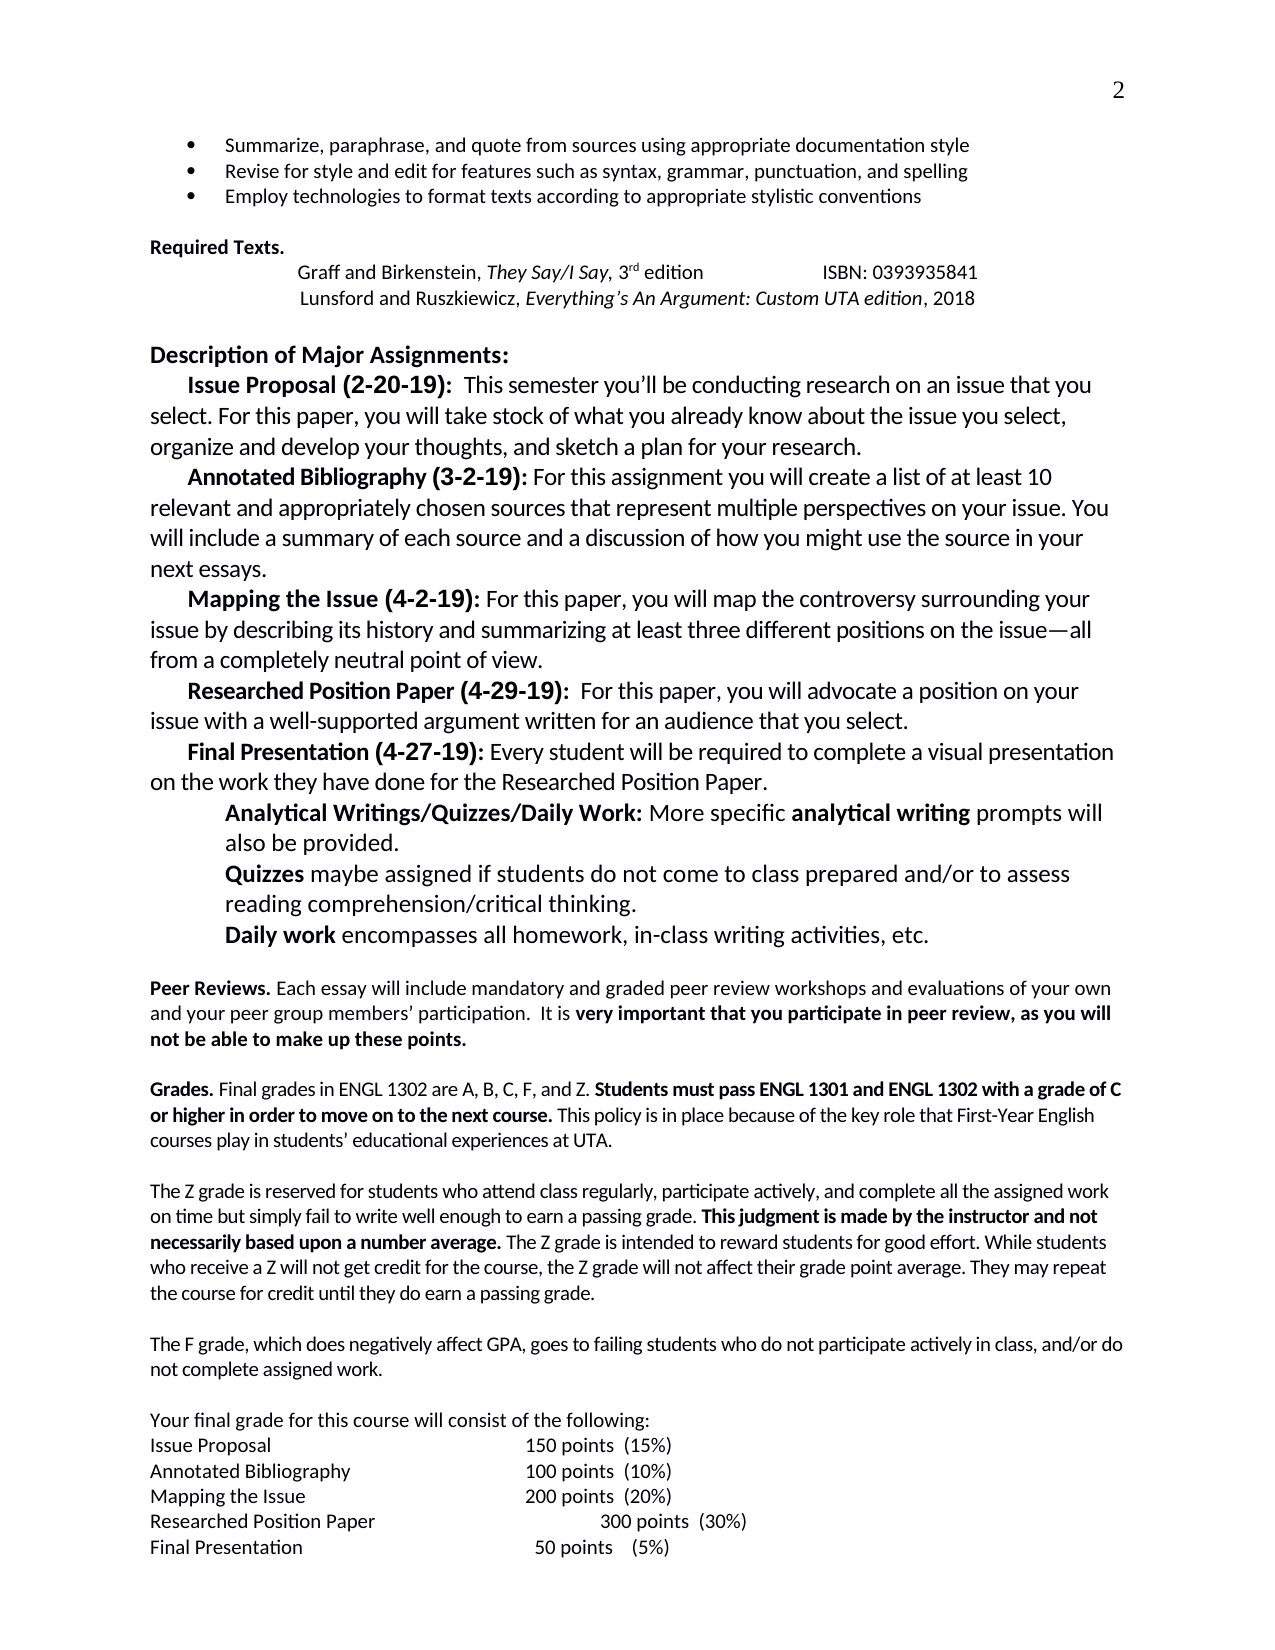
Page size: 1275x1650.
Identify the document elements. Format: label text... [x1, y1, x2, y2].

text Issue Proposal (2-20-19): This semester you’ll be conducting research on an issue that you select. For this paper, you will take stock of what you already know about the issue you select, organize and develop your thoughts, and sketch a plan for your research. [150, 370, 1125, 461]
text Lunsford and Ruszkiewicz, Everything’s An Argument: Custom UTA edition, 2018 [150, 285, 1125, 310]
text The F grade, which does negatively affect GPA, goes to failing students who do not participate actively in class, and/or do not complete assigned work. [150, 1331, 1125, 1382]
text Description of Major Assignments: [150, 339, 1125, 370]
text Final Presentation (4-27-19): Every student will be required to complete a visual presentation on the work they have done for the Researched Position Paper. [150, 736, 1125, 797]
text Peer Reviews. Each essay will include mandatory and graded peer review workshops and evaluations of your own and your peer group members’ participation. It is very important that you participate in peer review, as you will not be able to make up these points. [150, 975, 1125, 1051]
text The Z grade is reserved for students who attend class regularly, participate actively, and complete all the assigned work on time but simply fail to write well enough to earn a passing grade. This judgment is made by the instructor and not necessarily based upon a number average. The Z grade is intended to reward students for good effort. While students who receive a Z will not get credit for the course, the Z grade will not affect their grade point average. They may repeat the course for credit until they do earn a passing grade. [150, 1178, 1125, 1305]
list Employ technologies to format texts according to appropriate stylistic conventions [187, 183, 1125, 209]
text Issue Proposal 150 points (15%) [150, 1432, 1125, 1458]
text Daily work encompasses all homework, in-class writing activities, etc. [150, 919, 1125, 949]
list Summarize, paraphrase, and quote from sources using appropriate documentation style [187, 132, 1125, 158]
text Mapping the Issue (4-2-19): For this paper, you will map the controversy surrounding your issue by describing its history and summarizing at least three different positions on the issue—all from a completely neutral point of view. [150, 583, 1125, 675]
text Annotated Bibliography (3-2-19): For this assignment you will create a list of at least 10 relevant and appropriately chosen sources that represent multiple perspectives on your issue. You will include a summary of each source and a discussion of how you might use the source in your next essays. [150, 461, 1125, 583]
text Researched Position Paper (4-29-19): For this paper, you will advocate a position on your issue with a well-supported argument written for an audience that you select. [150, 675, 1125, 736]
text Required Texts. [150, 234, 1125, 259]
list Revise for style and edit for features such as syntax, grammar, punctuation, and spelling [187, 158, 1125, 183]
text Your final grade for this course will consist of the following: [150, 1407, 1125, 1432]
text Grades. Final grades in ENGL 1302 are A, B, C, F, and Z. Students must pass ENGL 1301 and ENGL 1302 with a grade of C or higher in order to move on to the next course. This policy is in place because of the key role that First-Year English courses play in students’ educational experiences at UTA. [150, 1077, 1125, 1153]
text Final Presentation 50 points (5%) [150, 1534, 1125, 1559]
text Mapping the Issue 200 points (20%) [150, 1483, 1125, 1509]
text Researched Position Paper 300 points (30%) [150, 1509, 1125, 1534]
subtitle Graff and Birkenstein, They Say/I Say, 3rd edition ISBN: 0393935841 [150, 259, 1125, 285]
text Quizzes maybe assigned if students do not come to class prepared and/or to assess reading comprehension/critical thinking. [225, 858, 1125, 919]
text Analytical Writings/Quizzes/Daily Work: More specific analytical writing prompts will also be provided. [225, 797, 1125, 858]
text Annotated Bibliography 100 points (10%) [150, 1458, 1125, 1483]
